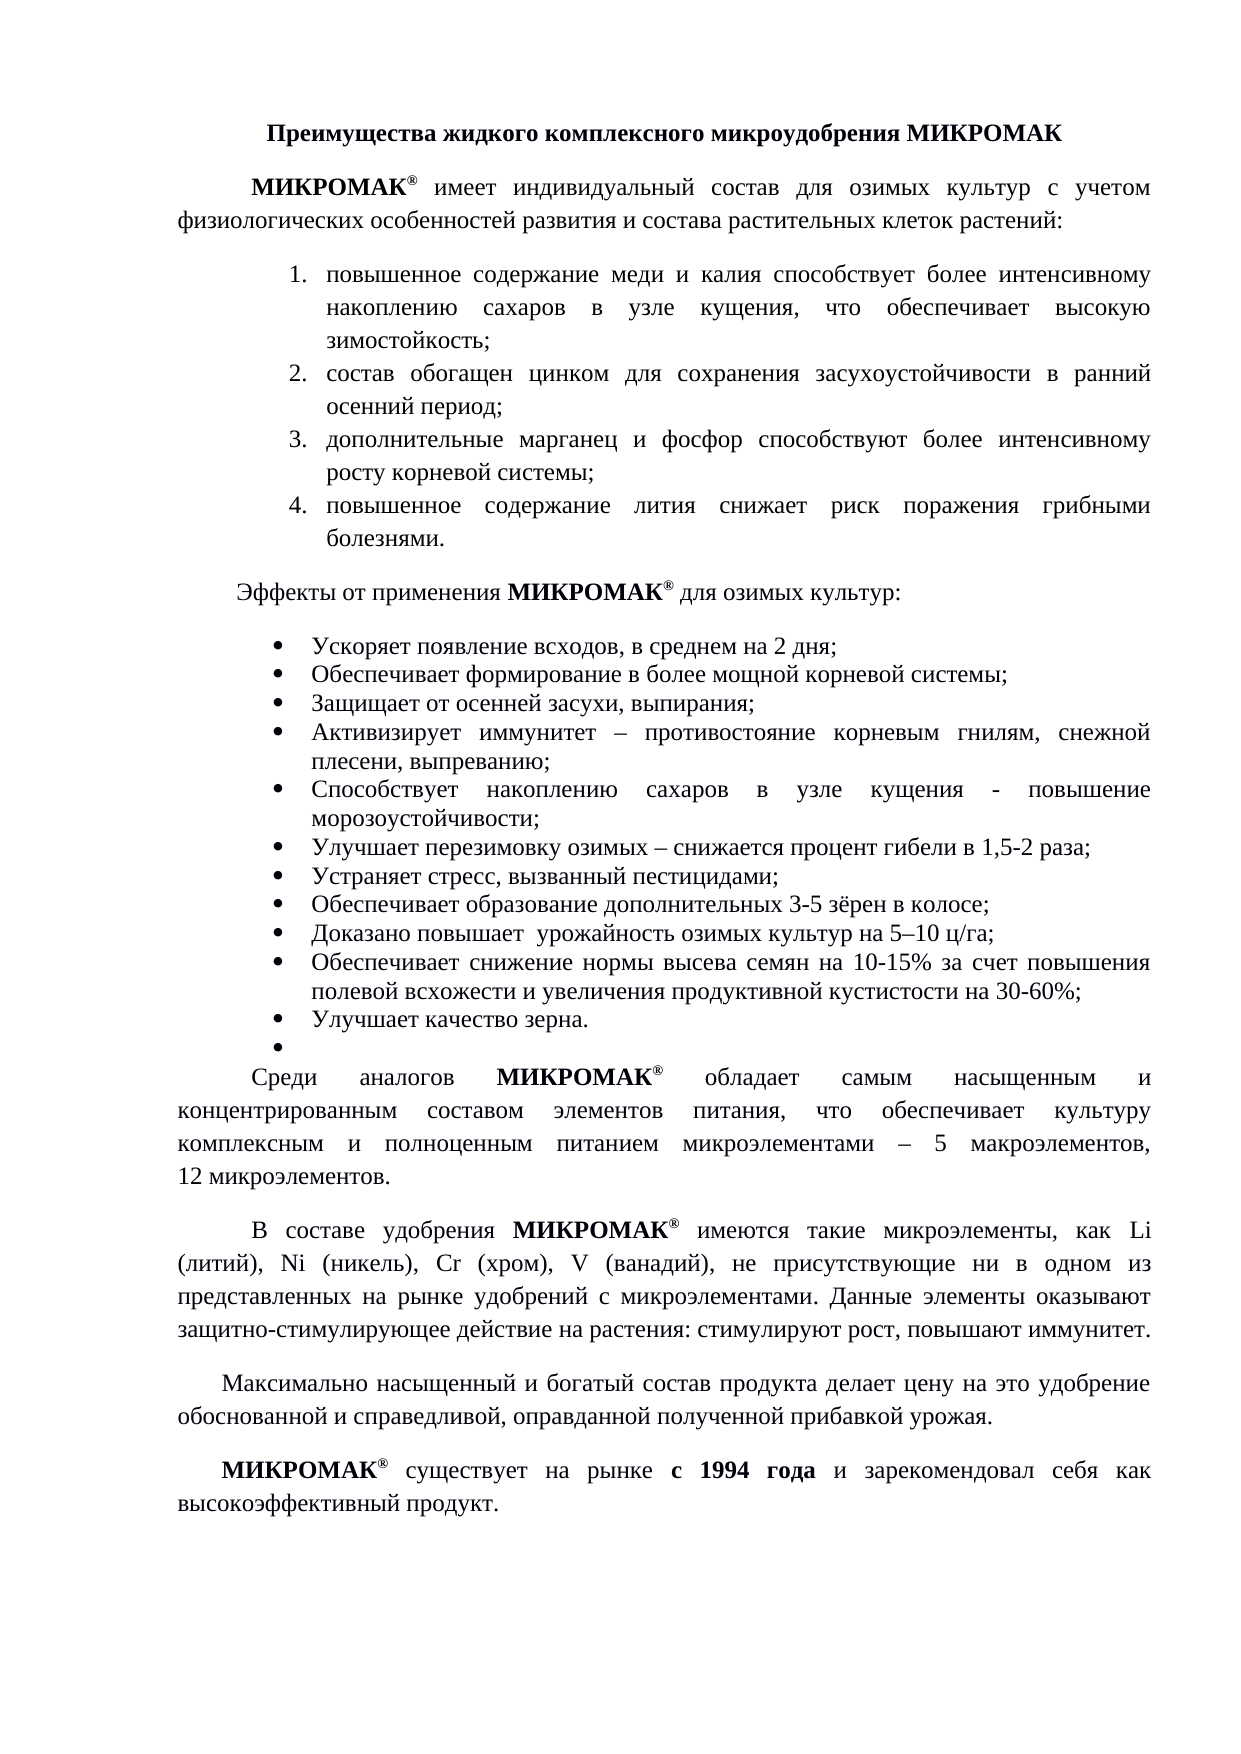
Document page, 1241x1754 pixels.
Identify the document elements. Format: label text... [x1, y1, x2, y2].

text МИКРОМАК® существует на рынке с 1994 года и зарекомендовал себя как высокоэффективный продукт. [177, 1455, 1152, 1516]
list Доказано повышает урожайность озимых культур на 5–10 ц/га; [274, 918, 1152, 947]
list Улучшает перезимовку озимых – снижается процент гибели в 1,5-2 раза; [274, 832, 1152, 861]
list Защищает от осенней засухи, выпирания; [274, 688, 1152, 717]
list повышенное содержание лития снижает риск поражения грибными болезнями. [288, 490, 1152, 552]
text Преимущества жидкого комплексного микроудобрения МИКРОМАК [177, 118, 1152, 147]
list Обеспечивает формирование в более мощной корневой системы; [274, 659, 1152, 688]
list Устраняет стресс, вызванный пестицидами; [274, 861, 1152, 889]
list Способствует накоплению сахаров в узле кущения - повышение морозоустойчивости; [274, 774, 1152, 832]
list Ускоряет появление всходов, в среднем на 2 дня; [274, 631, 1152, 659]
text Максимально насыщенный и богатый состав продукта делает цену на это удобрение обоснованной и справедливой, оправданной полученной прибавкой урожая. [177, 1368, 1152, 1429]
text Среди аналогов МИКРОМАК® обладает самым насыщенным и концентрированным составом элементов питания, что обеспечивает культуру комплексным и полноценным питанием микроэлементами – 5 макроэлементов, 12 микроэлементов. [177, 1062, 1152, 1190]
text В составе удобрения МИКРОМАК® имеются такие микроэлементы, как Li (литий), Ni (никель), Cr (хром), V (ванадий), не присутствующие ни в одном из представленных на рынке удобрений с микроэлементами. Данные элементы оказывают защитно-стимулирующее действие на растения: стимулируют рост, повышают иммунитет. [177, 1215, 1152, 1343]
text Эффекты от применения МИКРОМАК® для озимых культур: [177, 577, 1152, 606]
text МИКРОМАК® имеет индивидуальный состав для озимых культур с учетом физиологических особенностей развития и состава растительных клеток растений: [177, 172, 1152, 234]
list Обеспечивает снижение нормы высева семян на 10-15% за счет повышения полевой всхожести и увеличения продуктивной кустистости на 30-60%; [274, 947, 1152, 1004]
list повышенное содержание меди и калия способствует более интенсивному накоплению сахаров в узле кущения, что обеспечивает высокую зимостойкость; [288, 259, 1152, 354]
list дополнительные марганец и фосфор способствуют более интенсивному росту корневой системы; [288, 424, 1152, 486]
list Активизирует иммунитет – противостояние корневым гнилям, снежной плесени, выпреванию; [274, 717, 1152, 774]
list Обеспечивает образование дополнительных 3-5 зёрен в колосе; [274, 889, 1152, 918]
list состав обогащен цинком для сохранения засухоустойчивости в ранний осенний период; [288, 358, 1152, 420]
list Улучшает качество зерна. [274, 1004, 1152, 1033]
